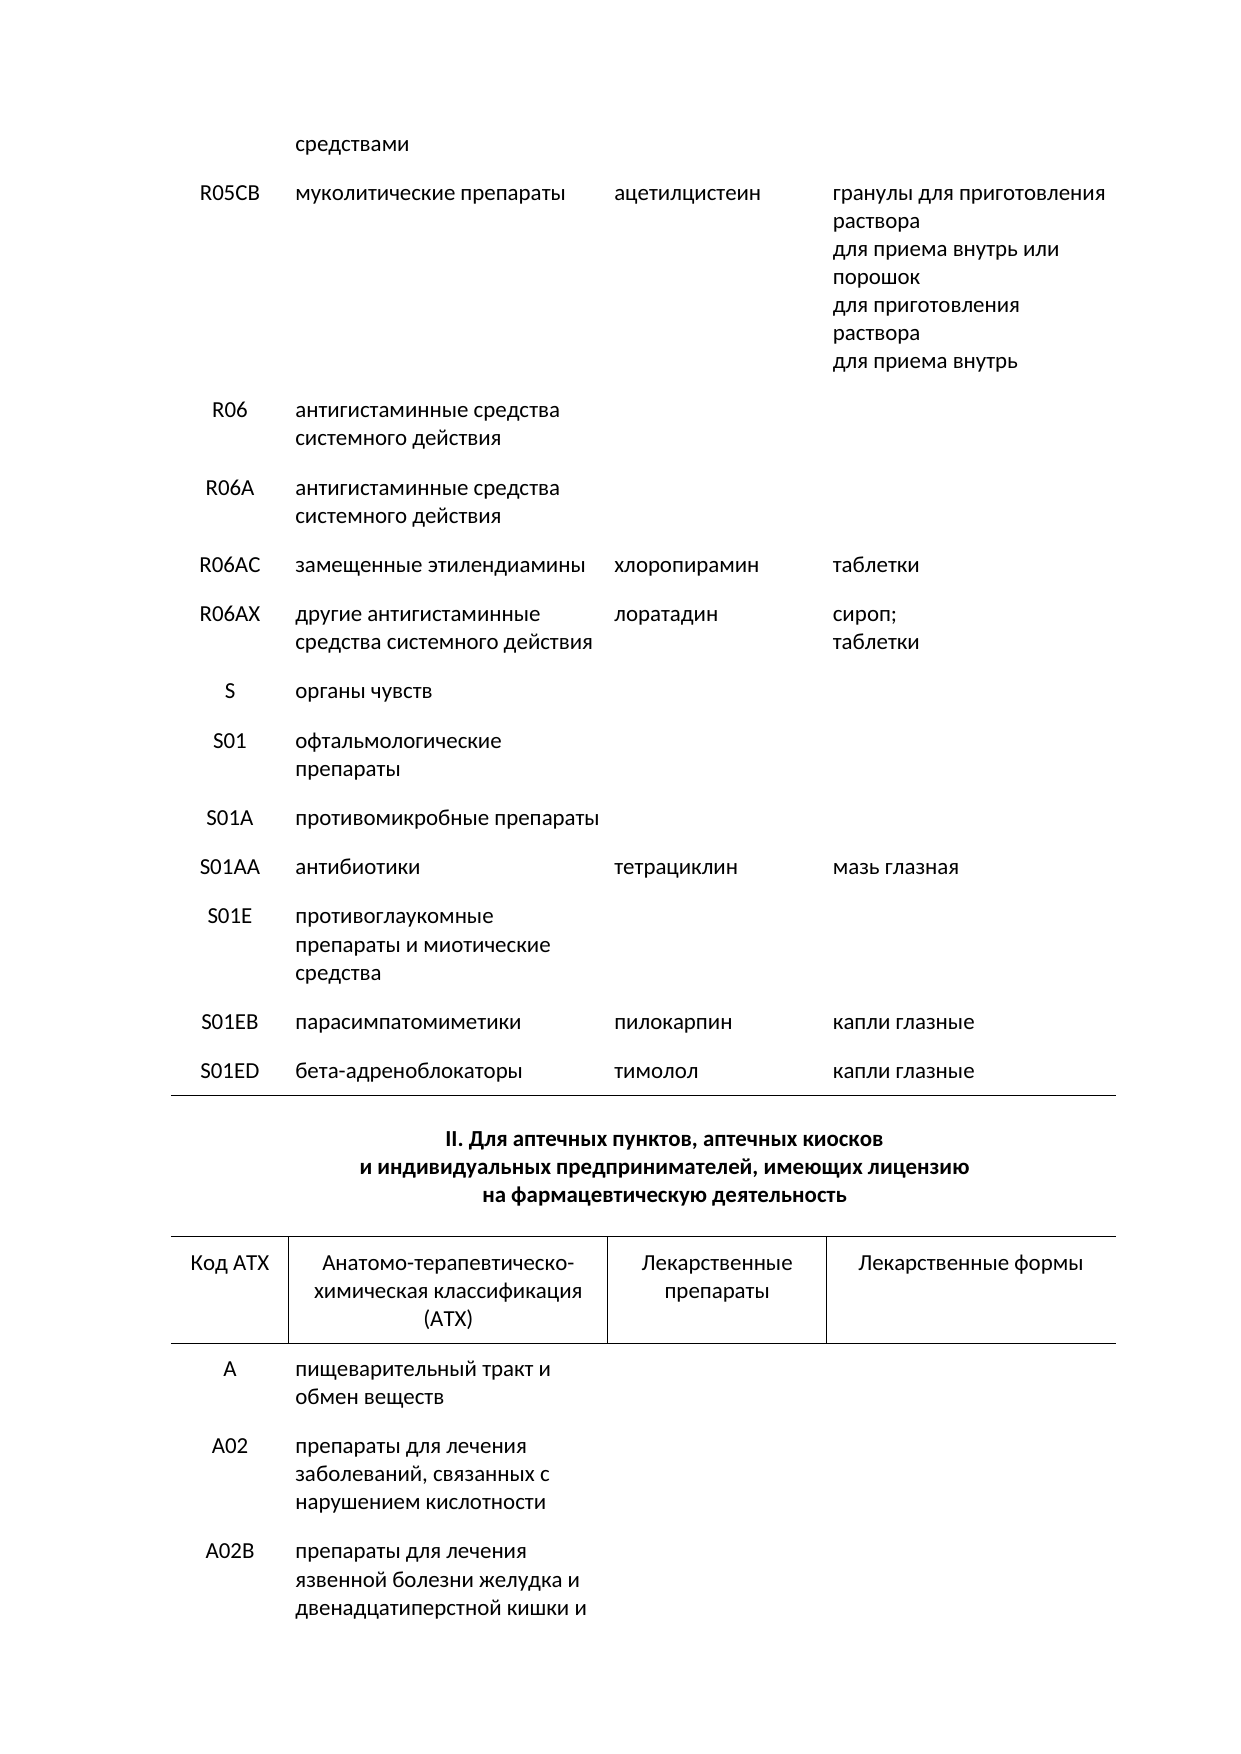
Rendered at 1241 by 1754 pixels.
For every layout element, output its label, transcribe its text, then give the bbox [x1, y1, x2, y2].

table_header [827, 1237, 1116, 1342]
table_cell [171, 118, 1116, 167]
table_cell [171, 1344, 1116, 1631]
title II. Для аптечных пунктов, аптечных киосков [177, 1124, 1152, 1152]
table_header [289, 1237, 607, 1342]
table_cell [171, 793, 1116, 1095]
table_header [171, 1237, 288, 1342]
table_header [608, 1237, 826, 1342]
title и индивидуальных предпринимателей, имеющих лицензию [177, 1152, 1152, 1180]
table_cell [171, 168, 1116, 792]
title на фармацевтическую деятельность [177, 1180, 1152, 1208]
